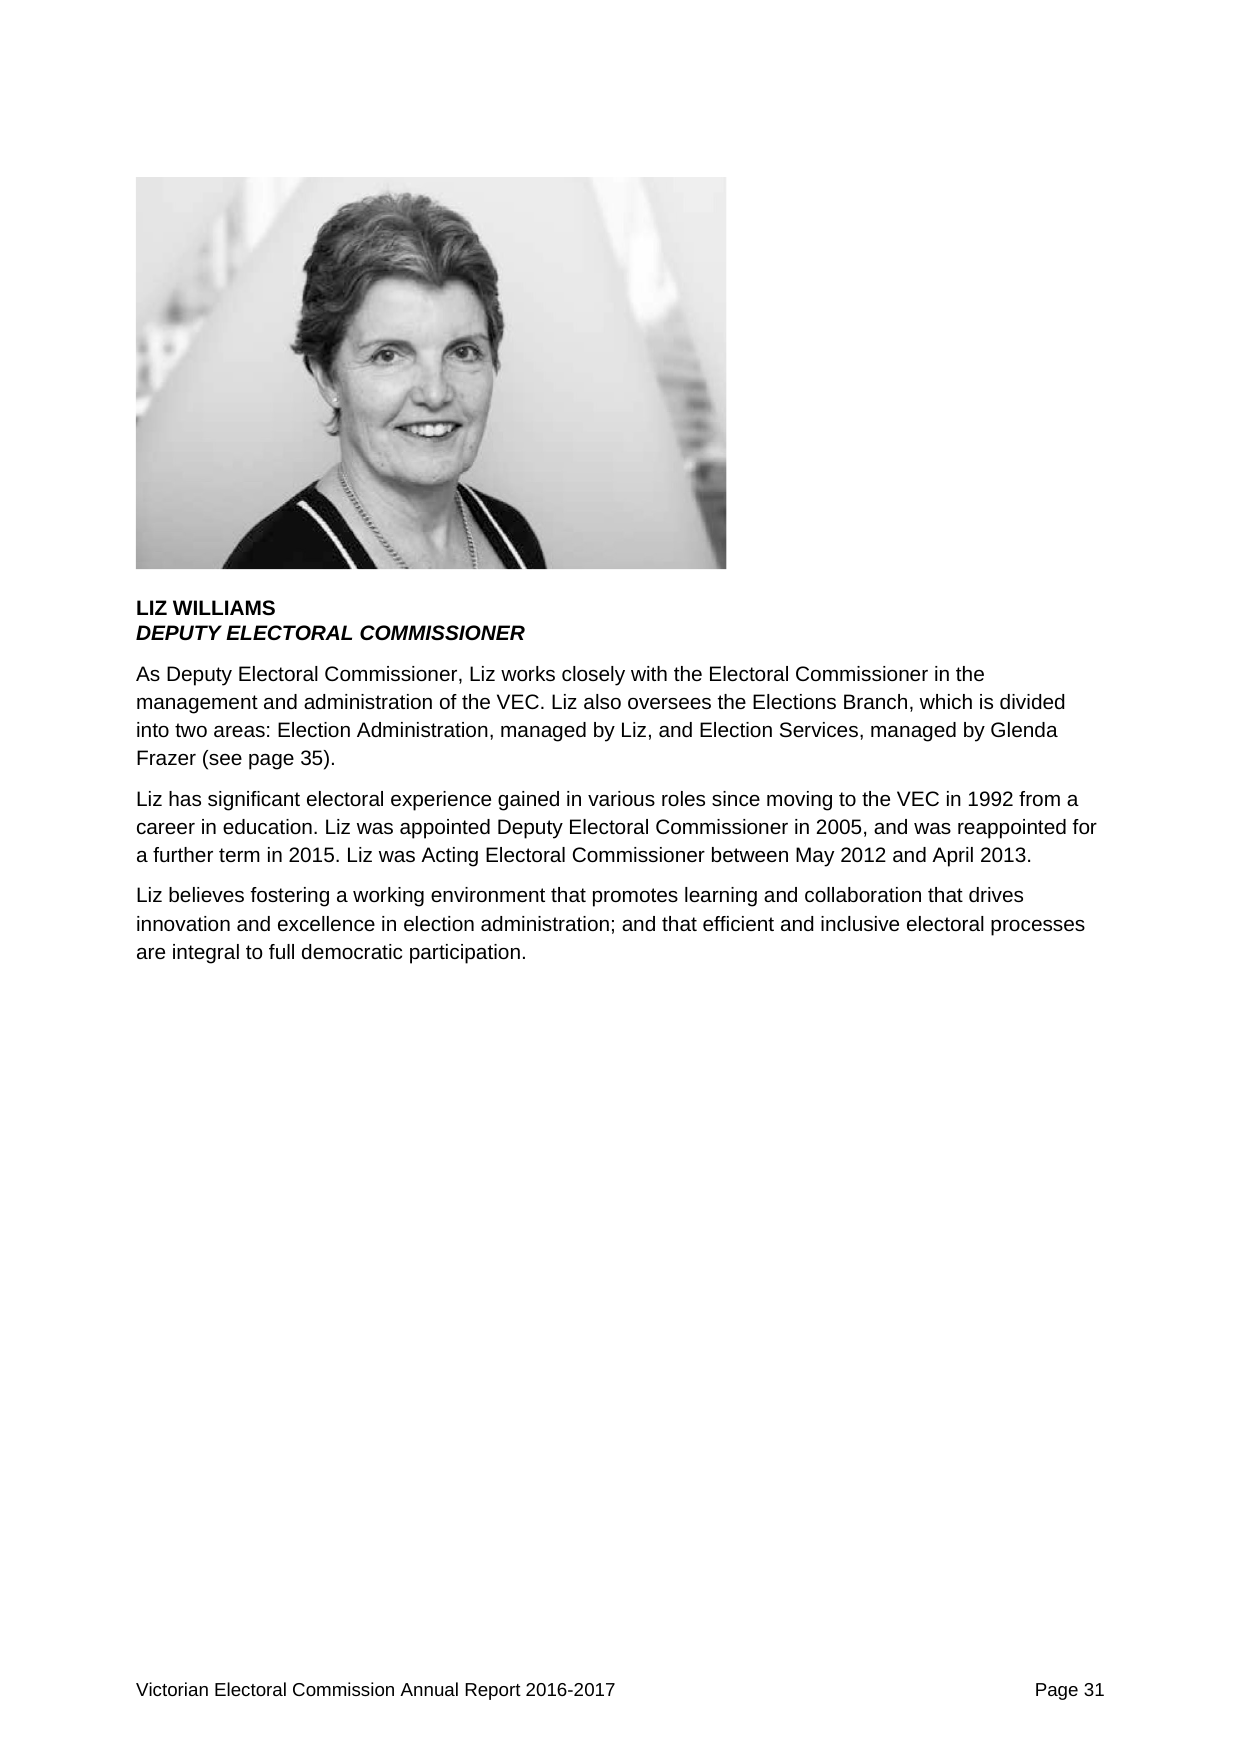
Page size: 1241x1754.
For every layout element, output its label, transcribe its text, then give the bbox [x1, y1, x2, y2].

subtitle LIZ WILLIAMS DEPUTY ELECTORAL COMMISSIONER [136, 595, 1104, 645]
text Liz believes fostering a working environment that promotes learning and collaboration that drives innovation and excellence in election administration; and that efficient and inclusive electoral processes are integral to full democratic participation. [136, 879, 1104, 963]
text As Deputy Electoral Commissioner, Liz works closely with the Electoral Commissioner in the management and administration of the VEC. Liz also oversees the Elections Branch, which is divided into two areas: Election Administration, managed by Liz, and Election Services, managed by Glenda Frazer (see page 35). [136, 657, 1104, 770]
picture [135, 177, 727, 570]
text Liz has significant electoral experience gained in various roles since moving to the VEC in 1992 from a career in education. Liz was appointed Deputy Electoral Commissioner in 2005, and was reappointed for a further term in 2015. Liz was Acting Electoral Commissioner between May 2012 and April 2013. [136, 782, 1104, 867]
